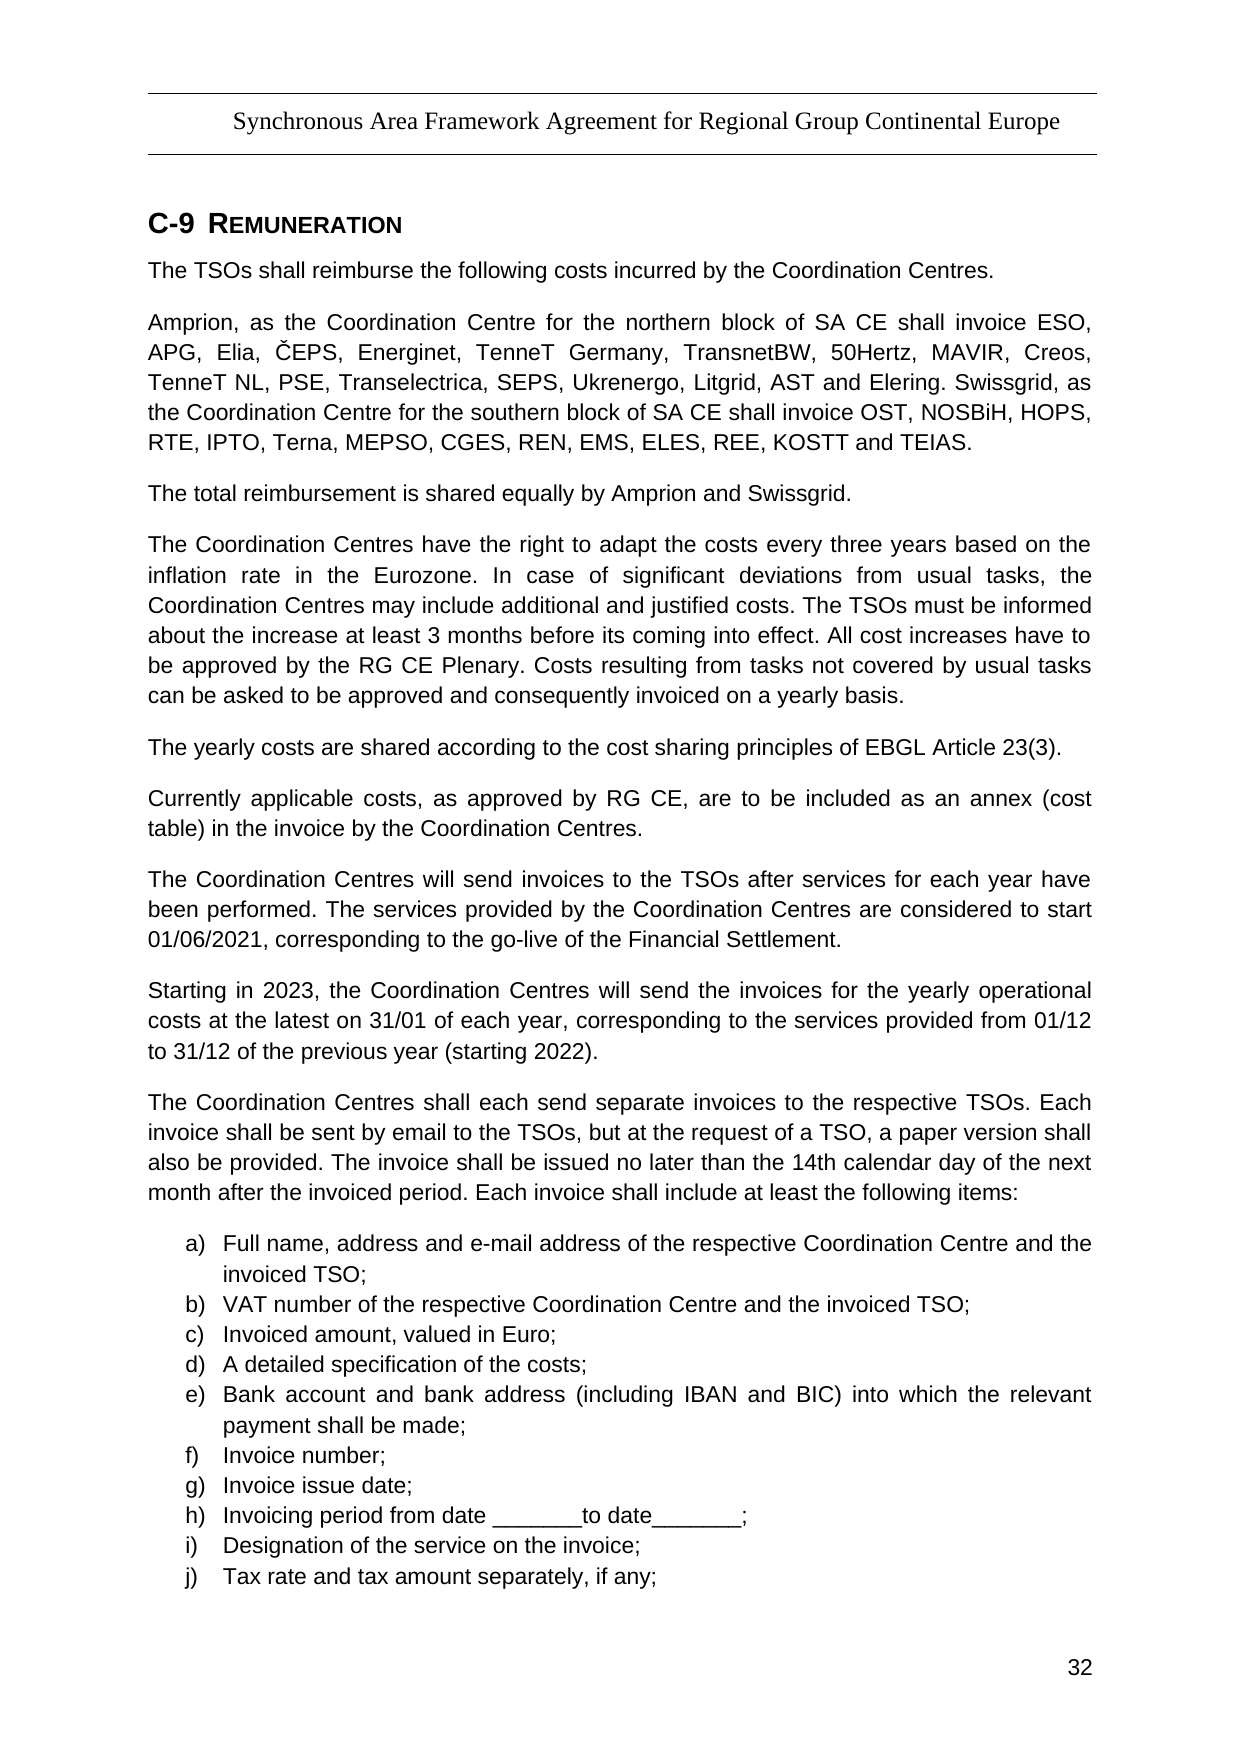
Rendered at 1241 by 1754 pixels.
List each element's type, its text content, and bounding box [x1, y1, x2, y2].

list VAT number of the respective Coordination Centre and the invoiced TSO; [185, 1291, 1093, 1317]
list Bank account and bank address (including IBAN and BIC) into which the relevant payment shall be made; [185, 1381, 1093, 1438]
text Amprion, as the Coordination Centre for the northern block of SA CE shall invoice ESO, APG, Elia, ČEPS, Energinet, TenneT Germany, TransnetBW, 50Hertz, MAVIR, Creos, TenneT NL, PSE, Transelectrica, SEPS, Ukrenergo, Litgrid, AST and Elering. Swissgrid, as the Coordination Centre for the southern block of SA CE shall invoice OST, NOSBiH, HOPS, RTE, IPTO, Terna, MEPSO, CGES, REN, EMS, ELES, REE, KOSTT and TEIAS. [148, 308, 1093, 456]
list Full name, address and e-mail address of the respective Coordination Centre and the invoiced TSO; [185, 1230, 1093, 1287]
text Currently applicable costs, as approved by RG CE, are to be included as an annex (cost table) in the invoice by the Coordination Centres. [148, 784, 1093, 841]
list Remuneration [148, 206, 1093, 240]
list Invoice number; [185, 1442, 1093, 1468]
text The TSOs shall reimburse the following costs incurred by the Coordination Centres. [148, 257, 1093, 284]
list Invoicing period from date _______to date_______; [185, 1502, 1093, 1529]
list Designation of the service on the invoice; [185, 1532, 1093, 1559]
text Starting in 2023, the Coordination Centres will send the invoices for the yearly operational costs at the latest on 31/01 of each year, corresponding to the services provided from 01/12 to 31/12 of the previous year (starting 2022). [148, 977, 1093, 1064]
text The yearly costs are shared according to the cost sharing principles of EBGL Article 23(3). [148, 733, 1093, 760]
text The Coordination Centres have the right to adapt the costs every three years based on the inflation rate in the Eurozone. In case of significant deviations from usual tasks, the Coordination Centres may include additional and justified costs. The TSOs must be informed about the increase at least 3 months before its coming into effect. All cost increases have to be approved by the RG CE Plenary. Costs resulting from tasks not covered by usual tasks can be asked to be approved and consequently invoiced on a yearly basis. [148, 531, 1093, 709]
text The total reimbursement is shared equally by Amprion and Swissgrid. [148, 480, 1093, 507]
list Invoiced amount, valued in Euro; [185, 1321, 1093, 1347]
text The Coordination Centres will send invoices to the TSOs after services for each year have been performed. The services provided by the Coordination Centres are considered to start 01/06/2021, corresponding to the go-live of the Financial Settlement. [148, 866, 1093, 953]
list Invoice issue date; [185, 1472, 1093, 1498]
list A detailed specification of the costs; [185, 1351, 1093, 1378]
list Tax rate and tax amount separately, if any; [185, 1563, 1093, 1589]
text The Coordination Centres shall each send separate invoices to the respective TSOs. Each invoice shall be sent by email to the TSOs, but at the request of a TSO, a paper version shall also be provided. The invoice shall be issued no later than the 14th calendar day of the next month after the invoiced period. Each invoice shall include at least the following items: [148, 1089, 1093, 1206]
